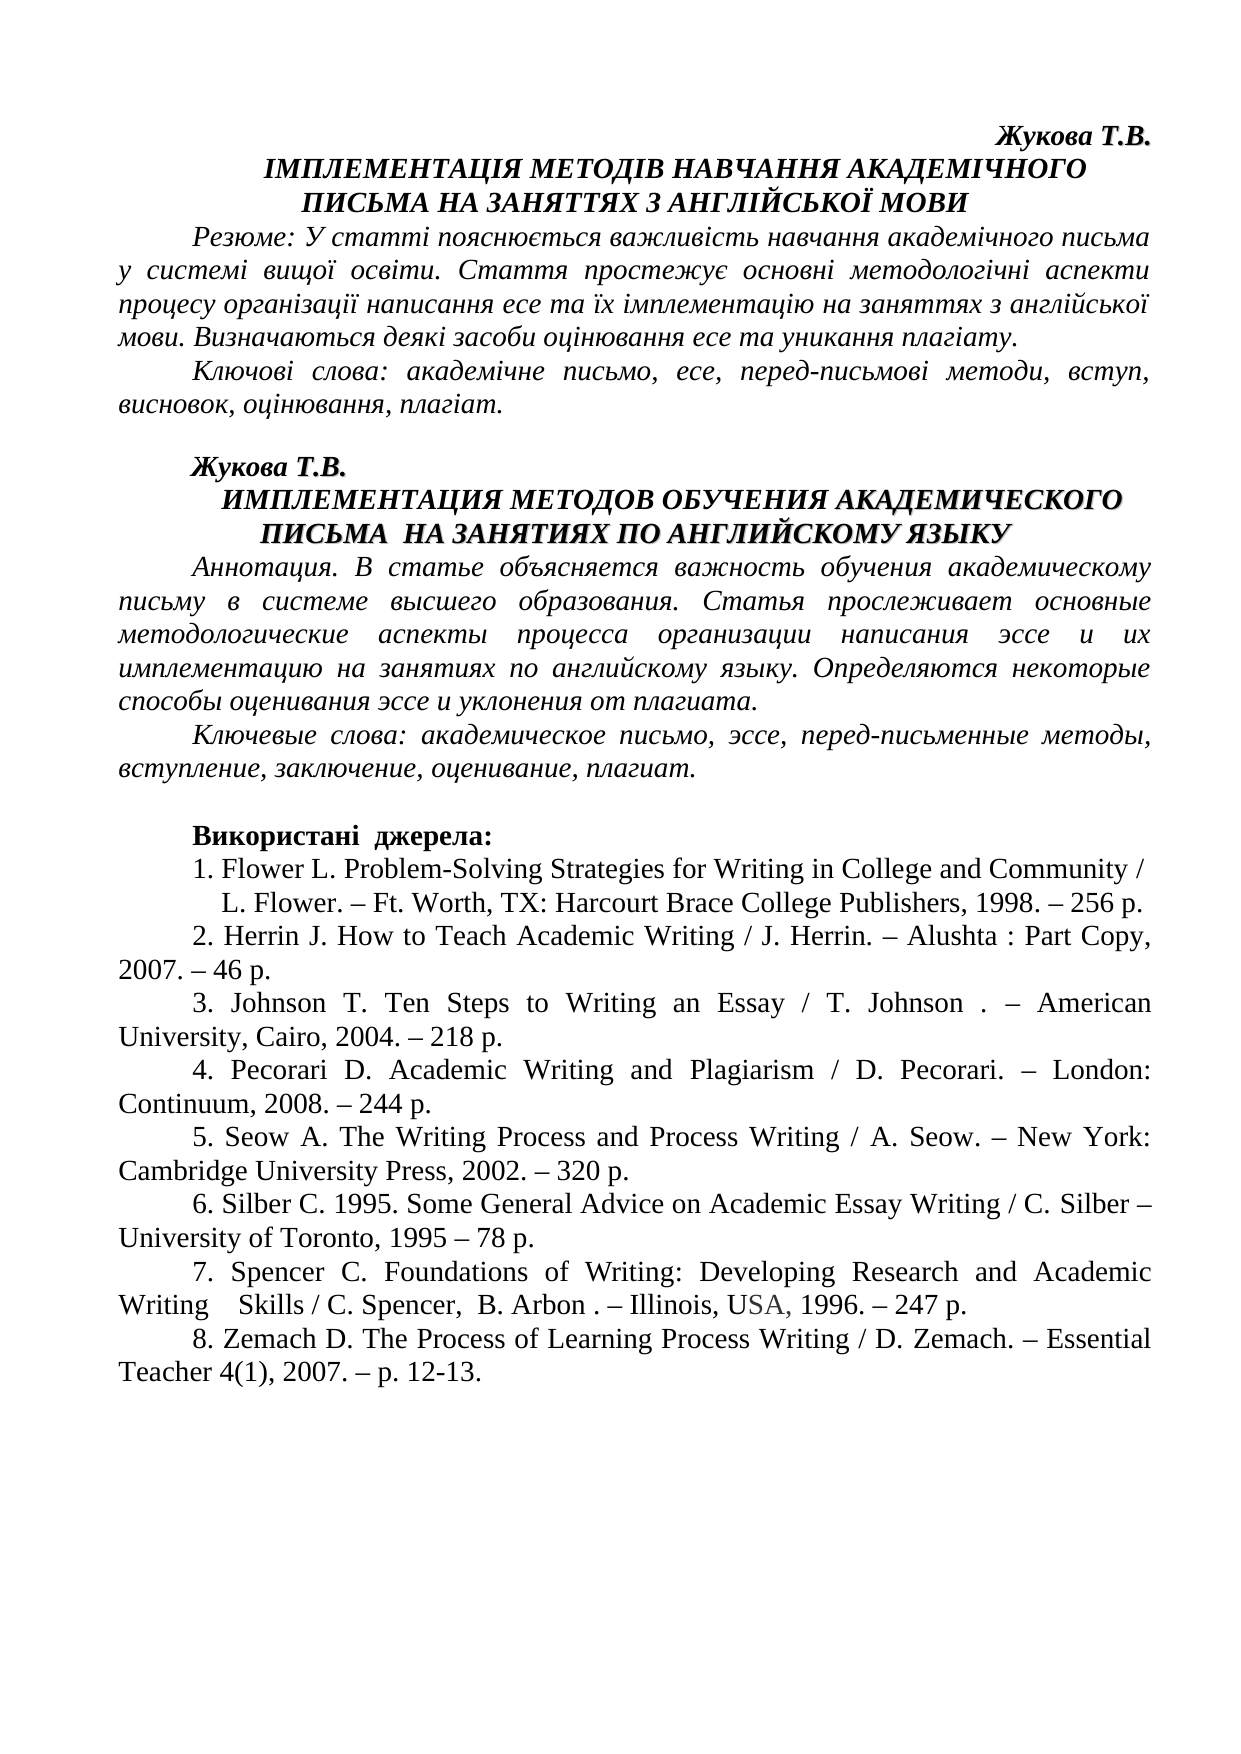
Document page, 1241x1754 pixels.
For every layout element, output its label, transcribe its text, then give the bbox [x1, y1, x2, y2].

text L. Flower. – Ft. Worth, TX: Harcourt Brace College Publishers, 1998. – 256 p. [118, 885, 1152, 918]
text 2. Herrin J. How to Teach Academic Writing / J. Herrin. – Alushta : Part Copy, 2007. – 46 p. [118, 918, 1152, 985]
text 4. Pecorari D. Academic Writing and Plagiarism / D. Pecorari. – London: Continuum, 2008. – 244 p. [118, 1052, 1152, 1119]
text 1. Flower L. Problem-Solving Strategies for Writing in College and Community / [118, 851, 1152, 885]
text Використані джерела: [118, 818, 1152, 851]
text 8. Zemach D. The Process of Learning Process Writing / D. Zemach. – Essential Teacher 4(1), 2007. – p. 12-13. [118, 1321, 1152, 1388]
text 7. Spencer C. Foundations of Writing: Developing Research and Academic Writing Skills / C. Spencer, B. Arbon . – Illinois, USA, 1996. – 247 p. [118, 1254, 1152, 1321]
text ИМПЛЕМЕНТАЦИЯ МЕТОДОВ ОБУЧЕНИЯ АКАДЕМИЧЕСКОГО ПИСЬМА НА ЗАНЯТИЯХ ПО АНГЛИЙСКОМУ ЯЗЫКУ [118, 482, 1152, 549]
text ІМПЛЕМЕНТАЦІЯ МЕТОДІВ НАВЧАННЯ АКАДЕМІЧНОГО ПИСЬМА НА ЗАНЯТТЯХ З АНГЛІЙСЬКОЇ МОВИ [118, 152, 1152, 219]
text Жукова Т.В. [118, 118, 1152, 152]
text 5. Seow A. The Writing Process and Process Writing / A. Seow. – New York: Cambridge University Press, 2002. – 320 p. [118, 1119, 1152, 1187]
text 6. Silber C. 1995. Some General Advice on Academic Essay Writing / C. Silber – University of Toronto, 1995 – 78 p. [118, 1187, 1152, 1254]
text Резюме: У статті пояснюється важливість навчання академічного письма у системі вищої освіти. Стаття простежує основні методологічні аспекти процесу організації написання есе та їх імплементацію на заняттях з англійської мови. Визначаються деякі засоби оцінювання есе та уникання плагіату. [118, 219, 1150, 353]
text 3. Johnson T. Ten Steps to Writing an Essay / T. Johnson . – American University, Cairo, 2004. – 218 p. [118, 985, 1152, 1052]
text Аннотация. В статье объясняется важность обучения академическому письму в системе высшего образования. Статья прослеживает основные методологические аспекты процесса организации написания эссе и их имплементацию на занятиях по английскому языку. Определяются некоторые способы оценивания эссе и уклонения от плагиата. [118, 549, 1152, 717]
text Ключові слова: академічне письмо, есе, перед-письмові методи, вступ, висновок, оцінювання, плагіат. [118, 353, 1150, 420]
text Жукова Т.В. [118, 420, 1152, 482]
text Ключевые слова: академическое письмо, эссе, перед-письменные методы, вступление, заключение, оценивание, плагиат. [118, 717, 1152, 784]
